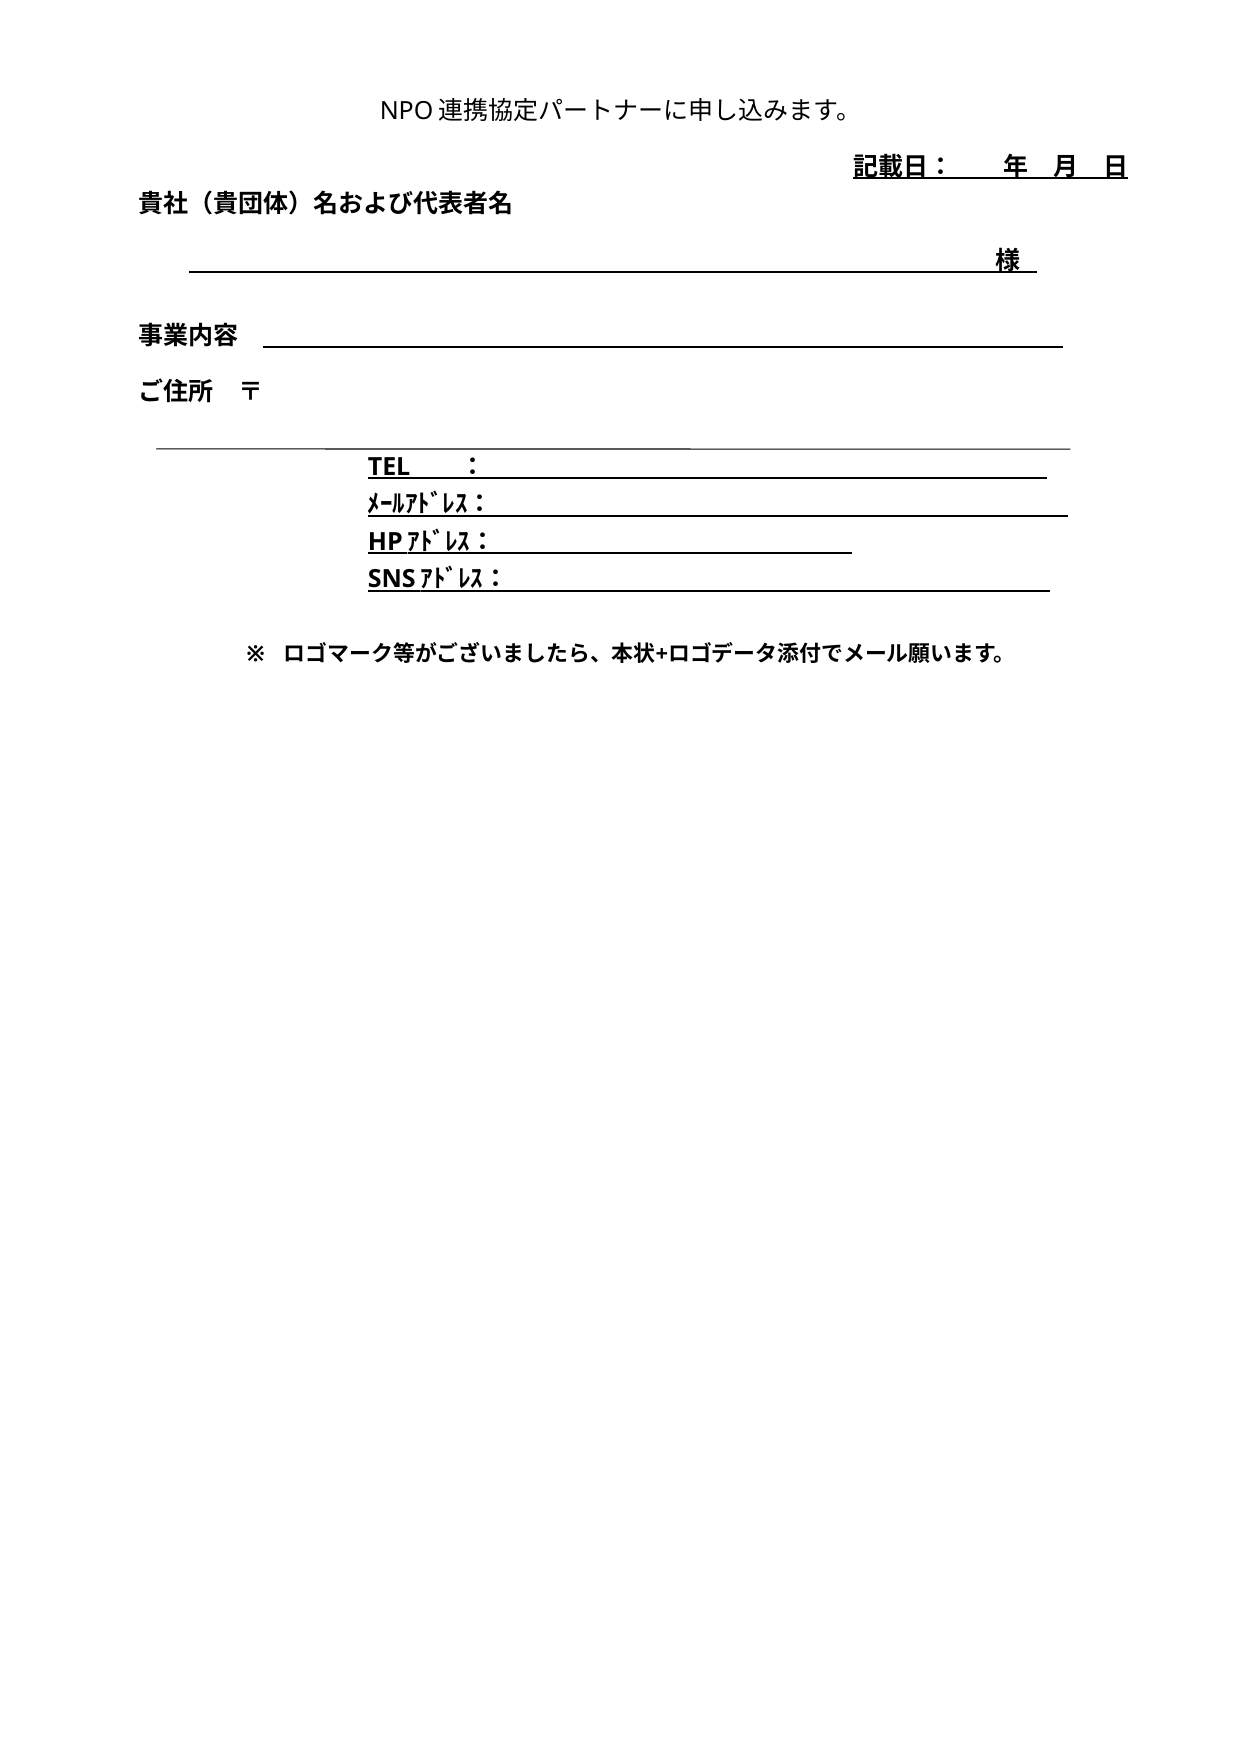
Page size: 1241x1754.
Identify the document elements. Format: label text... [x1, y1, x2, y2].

text 貴社（貴団体）名および代表者名 [112, 183, 1128, 221]
text 様 [189, 239, 1128, 277]
text ご住所 〒 [112, 371, 1128, 408]
text TEL ： [342, 446, 1128, 483]
text 記載日： 年 月 日 [112, 146, 1128, 183]
list ロゴマーク等がございましたら、本状+ロゴデータ添付でメール願います。 [134, 633, 1128, 671]
text 事業内容 [112, 314, 1128, 352]
text HPｱﾄﾞﾚｽ： [342, 521, 1128, 558]
text SNSｱﾄﾞﾚｽ： [342, 558, 1128, 596]
text ﾒｰﾙｱﾄﾞﾚｽ： [342, 483, 1128, 521]
text NPO連携協定パートナーに申し込みます。 [112, 89, 1128, 127]
